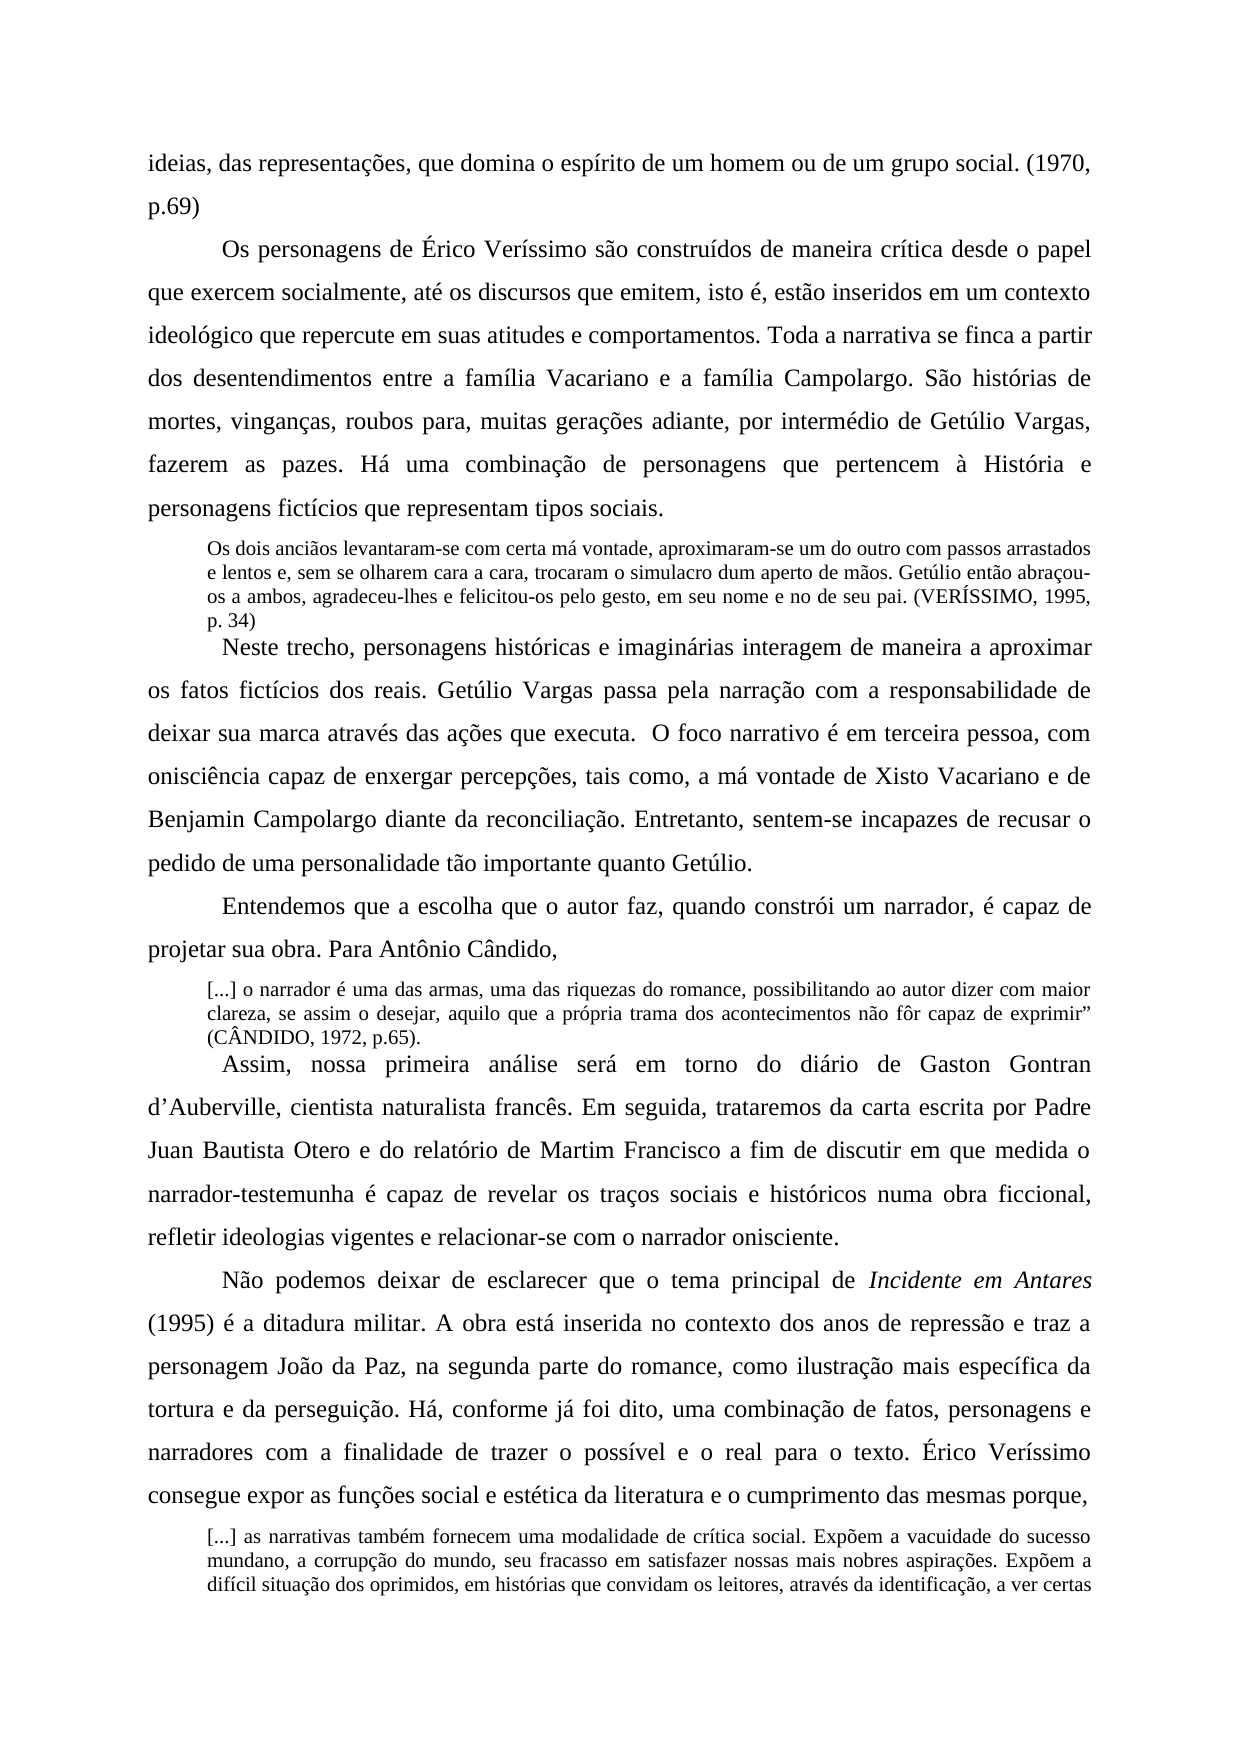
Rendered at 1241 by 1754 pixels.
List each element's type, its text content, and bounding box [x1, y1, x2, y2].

text Os dois anciãos levantaram-se com certa má vontade, aproximaram-se um do outro com passos arrastados e lentos e, sem se olharem cara a cara, trocaram o simulacro dum aperto de mãos. Getúlio então abraçou-os a ambos, agradeceu-lhes e felicitou-os pelo gesto, em seu nome e no de seu pai. (VERÍSSIMO, 1995, p. 34) [207, 536, 1092, 632]
text [...] o narrador é uma das armas, uma das riquezas do romance, possibilitando ao autor dizer com maior clareza, se assim o desejar, aquilo que a própria trama dos acontecimentos não fôr capaz de exprimir” (CÂNDIDO, 1972, p.65). [207, 977, 1092, 1049]
text Os personagens de Érico Veríssimo são construídos de maneira crítica desde o papel que exercem socialmente, até os discursos que emitem, isto é, estão inseridos em um contexto ideológico que repercute em suas atitudes e comportamentos. Toda a narrativa se finca a partir dos desentendimentos entre a família Vacariano e a família Campolargo. São histórias de mortes, vinganças, roubos para, muitas gerações adiante, por intermédio de Getúlio Vargas, fazerem as pazes. Há uma combinação de personagens que pertencem à História e personagens fictícios que representam tipos sociais. [148, 234, 1092, 521]
text Entendemos que a escolha que o autor faz, quando constrói um narrador, é capaz de projetar sua obra. Para Antônio Cândido, [148, 891, 1092, 963]
text Neste trecho, personagens históricas e imaginárias interagem de maneira a aproximar os fatos fictícios dos reais. Getúlio Vargas passa pela narração com a responsabilidade de deixar sua marca através das ações que executa. O foco narrativo é em terceira pessoa, com onisciência capaz de enxergar percepções, tais como, a má vontade de Xisto Vacariano e de Benjamin Campolargo diante da reconciliação. Entretanto, sentem-se incapazes de recusar o pedido de uma personalidade tão importante quanto Getúlio. [148, 632, 1092, 876]
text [148, 148, 1092, 219]
text Assim, nossa primeira análise será em torno do diário de Gaston Gontran d’Auberville, cientista naturalista francês. Em seguida, trataremos da carta escrita por Padre Juan Bautista Otero e do relatório de Martim Francisco a fim de discutir em que medida o narrador-testemunha é capaz de revelar os traços sociais e históricos numa obra ficcional, refletir ideologias vigentes e relacionar-se com o narrador onisciente. [148, 1049, 1092, 1251]
text Não podemos deixar de esclarecer que o tema principal de Incidente em Antares (1995) é a ditadura militar. A obra está inserida no contexto dos anos de repressão e traz a personagem João da Paz, na segunda parte do romance, como ilustração mais específica da tortura e da perseguição. Há, conforme já foi dito, uma combinação de fatos, personagens e narradores com a finalidade de trazer o possível e o real para o texto. Érico Veríssimo consegue expor as funções social e estética da literatura e o cumprimento das mesmas porque, [148, 1265, 1092, 1509]
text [207, 1524, 1092, 1596]
